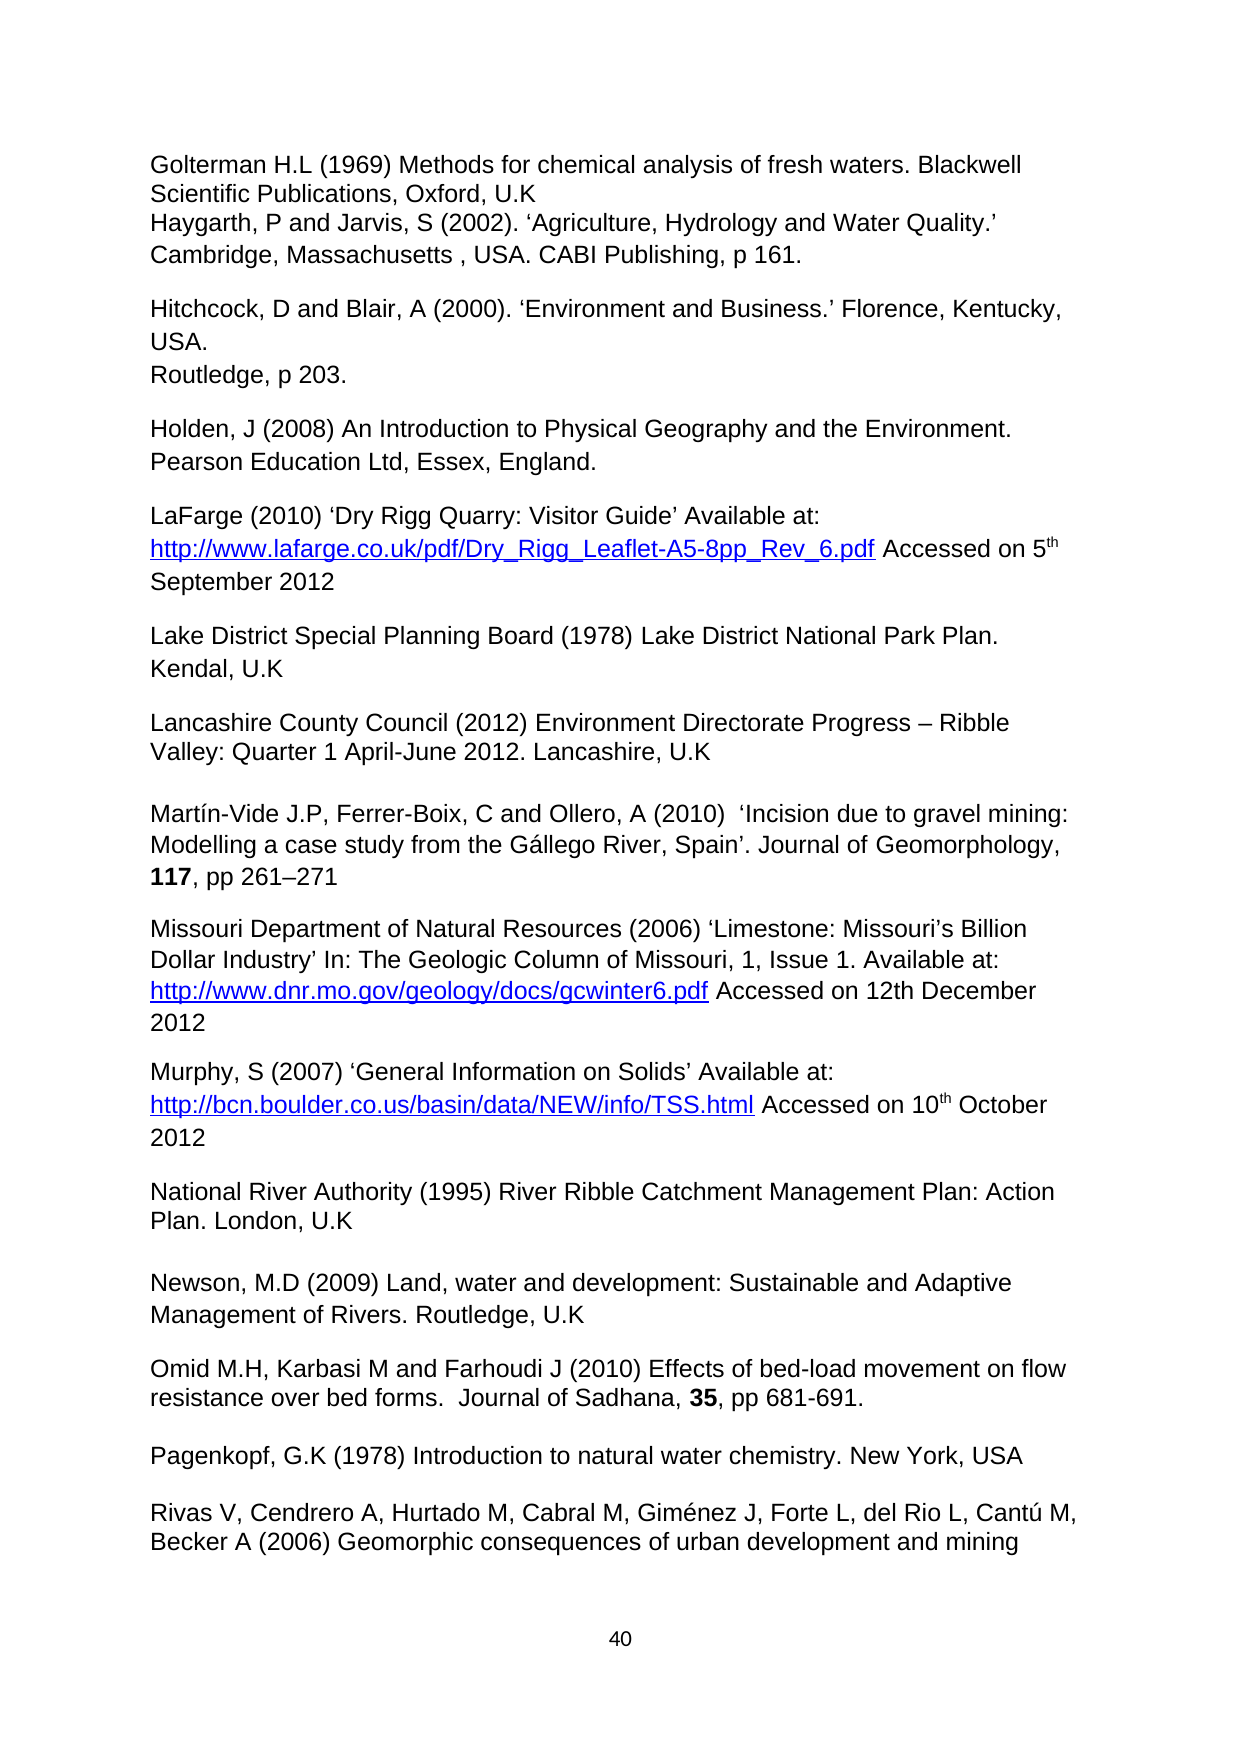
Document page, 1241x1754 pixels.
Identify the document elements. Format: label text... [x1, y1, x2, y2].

text Murphy, S (2007) ‘General Information on Solids’ Available at: http://bcn.boulder.co.us/basin/data/NEW/info/TSS.html Accessed on 10th October 2012 [150, 1057, 1090, 1152]
text Pagenkopf, G.K (1978) Introduction to natural water chemistry. New York, USA [150, 1412, 1090, 1469]
text Holden, J (2008) An Introduction to Physical Geography and the Environment. Pearson Education Ltd, Essex, England. [150, 414, 1090, 476]
text National River Authority (1995) River Ribble Catchment Management Plan: Action Plan. London, U.K [150, 1177, 1090, 1234]
text LaFarge (2010) ‘Dry Rigg Quarry: Visitor Guide’ Available at: http://www.lafarge.co.uk/pdf/Dry_Rigg_Leaflet-A5-8pp_Rev_6.pdf Accessed on 5th September 2012 [150, 501, 1090, 596]
text Haygarth, P and Jarvis, S (2002). ‘Agriculture, Hydrology and Water Quality.’ Cambridge, Massachusetts , USA. CABI Publishing, p 161. [150, 207, 1090, 269]
text Newson, M.D (2009) Land, water and development: Sustainable and Adaptive Management of Rivers. Routledge, U.K [150, 1234, 1090, 1329]
text Missouri Department of Natural Resources (2006) ‘Limestone: Missouri’s Billion Dollar Industry’ In: The Geologic Column of Missouri, 1, Issue 1. Available at: http://www.dnr.mo.gov/geology/docs/gcwinter6.pdf Accessed on 12th December 2012 [150, 911, 1090, 1036]
text Martín-Vide J.P, Ferrer-Boix, C and Ollero, A (2010) ‘Incision due to gravel mining: Modelling a case study from the Gállego River, Spain’. Journal of Geomorphology, 117, pp 261–271 [150, 765, 1090, 890]
text Hitchcock, D and Blair, A (2000). ‘Environment and Business.’ Florence, Kentucky, USA. Routledge, p 203. [150, 294, 1090, 389]
text Lake District Special Planning Board (1978) Lake District National Park Plan. Kendal, U.K [150, 621, 1090, 683]
text Golterman H.L (1969) Methods for chemical analysis of fresh waters. Blackwell Scientific Publications, Oxford, U.K [150, 150, 1090, 207]
text Lancashire County Council (2012) Environment Directorate Progress – Ribble Valley: Quarter 1 April-June 2012. Lancashire, U.K [150, 708, 1090, 765]
text Omid M.H, Karbasi M and Farhoudi J (2010) Effects of bed-load movement on flow resistance over bed forms. Journal of Sadhana, 35, pp 681-691. [150, 1354, 1090, 1412]
